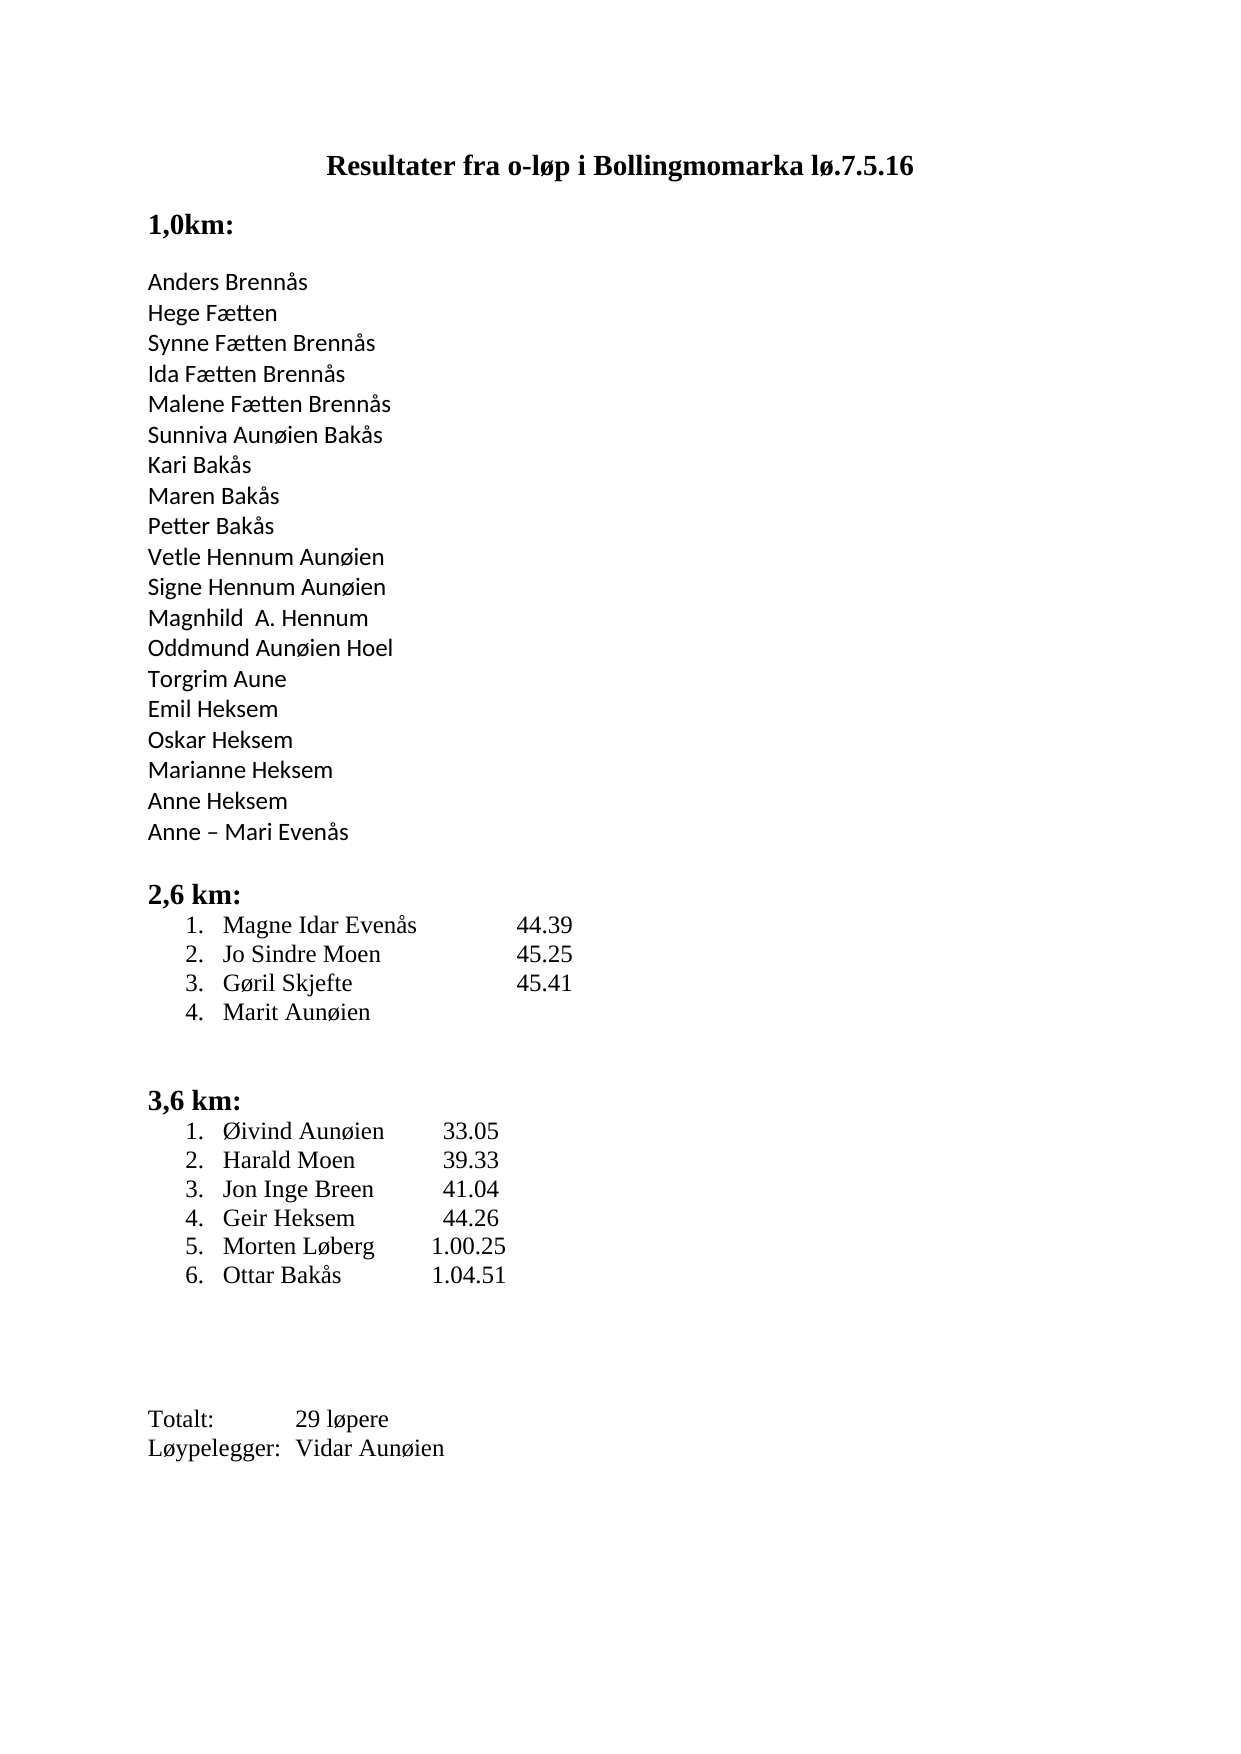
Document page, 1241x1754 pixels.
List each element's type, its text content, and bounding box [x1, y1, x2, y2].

text Signe Hennum Aunøien [148, 572, 1093, 602]
text Magnhild A. Hennum [148, 602, 1093, 633]
list Morten Løberg 1.00.25 [185, 1231, 1093, 1260]
text Maren Bakås [148, 480, 1093, 511]
text Løypelegger: Vidar Aunøien [148, 1433, 1093, 1461]
list Øivind Aunøien 33.05 [185, 1116, 1093, 1145]
list Marit Aunøien [185, 997, 1093, 1025]
text 2,6 km: [148, 877, 1093, 910]
list Harald Moen 39.33 [185, 1145, 1093, 1174]
list Geir Heksem 44.26 [185, 1203, 1093, 1231]
list Jo Sindre Moen 45.25 [185, 939, 1093, 968]
text Anne Heksem [148, 785, 1093, 816]
text Malene Fætten Brennås [148, 388, 1093, 419]
text Emil Heksem [148, 694, 1093, 724]
text Synne Fætten Brennås [148, 327, 1093, 358]
list Magne Idar Evenås 44.39 [185, 910, 1093, 939]
text Marianne Heksem [148, 755, 1093, 785]
text 1,0km: [148, 207, 1093, 241]
text Vetle Hennum Aunøien [148, 541, 1093, 572]
text Kari Bakås [148, 449, 1093, 480]
text Oddmund Aunøien Hoel [148, 633, 1093, 663]
text Resultater fra o-løp i Bollingmomarka lø.7.5.16 [148, 148, 1093, 181]
text Anne – Mari Evenås [148, 816, 1093, 846]
list Jon Inge Breen 41.04 [185, 1174, 1093, 1203]
text 3,6 km: [148, 1083, 1093, 1116]
list Ottar Bakås 1.04.51 [185, 1260, 1093, 1289]
list Gøril Skjefte 45.41 [185, 968, 1093, 997]
text Totalt: 29 løpere [148, 1404, 1093, 1433]
text Ida Fætten Brennås [148, 358, 1093, 388]
text Petter Bakås [148, 511, 1093, 541]
text Torgrim Aune [148, 663, 1093, 694]
text Sunniva Aunøien Bakås [148, 419, 1093, 449]
text Anders Brennås [148, 266, 1093, 297]
text Hege Fætten [148, 297, 1093, 327]
text Oskar Heksem [148, 724, 1093, 755]
